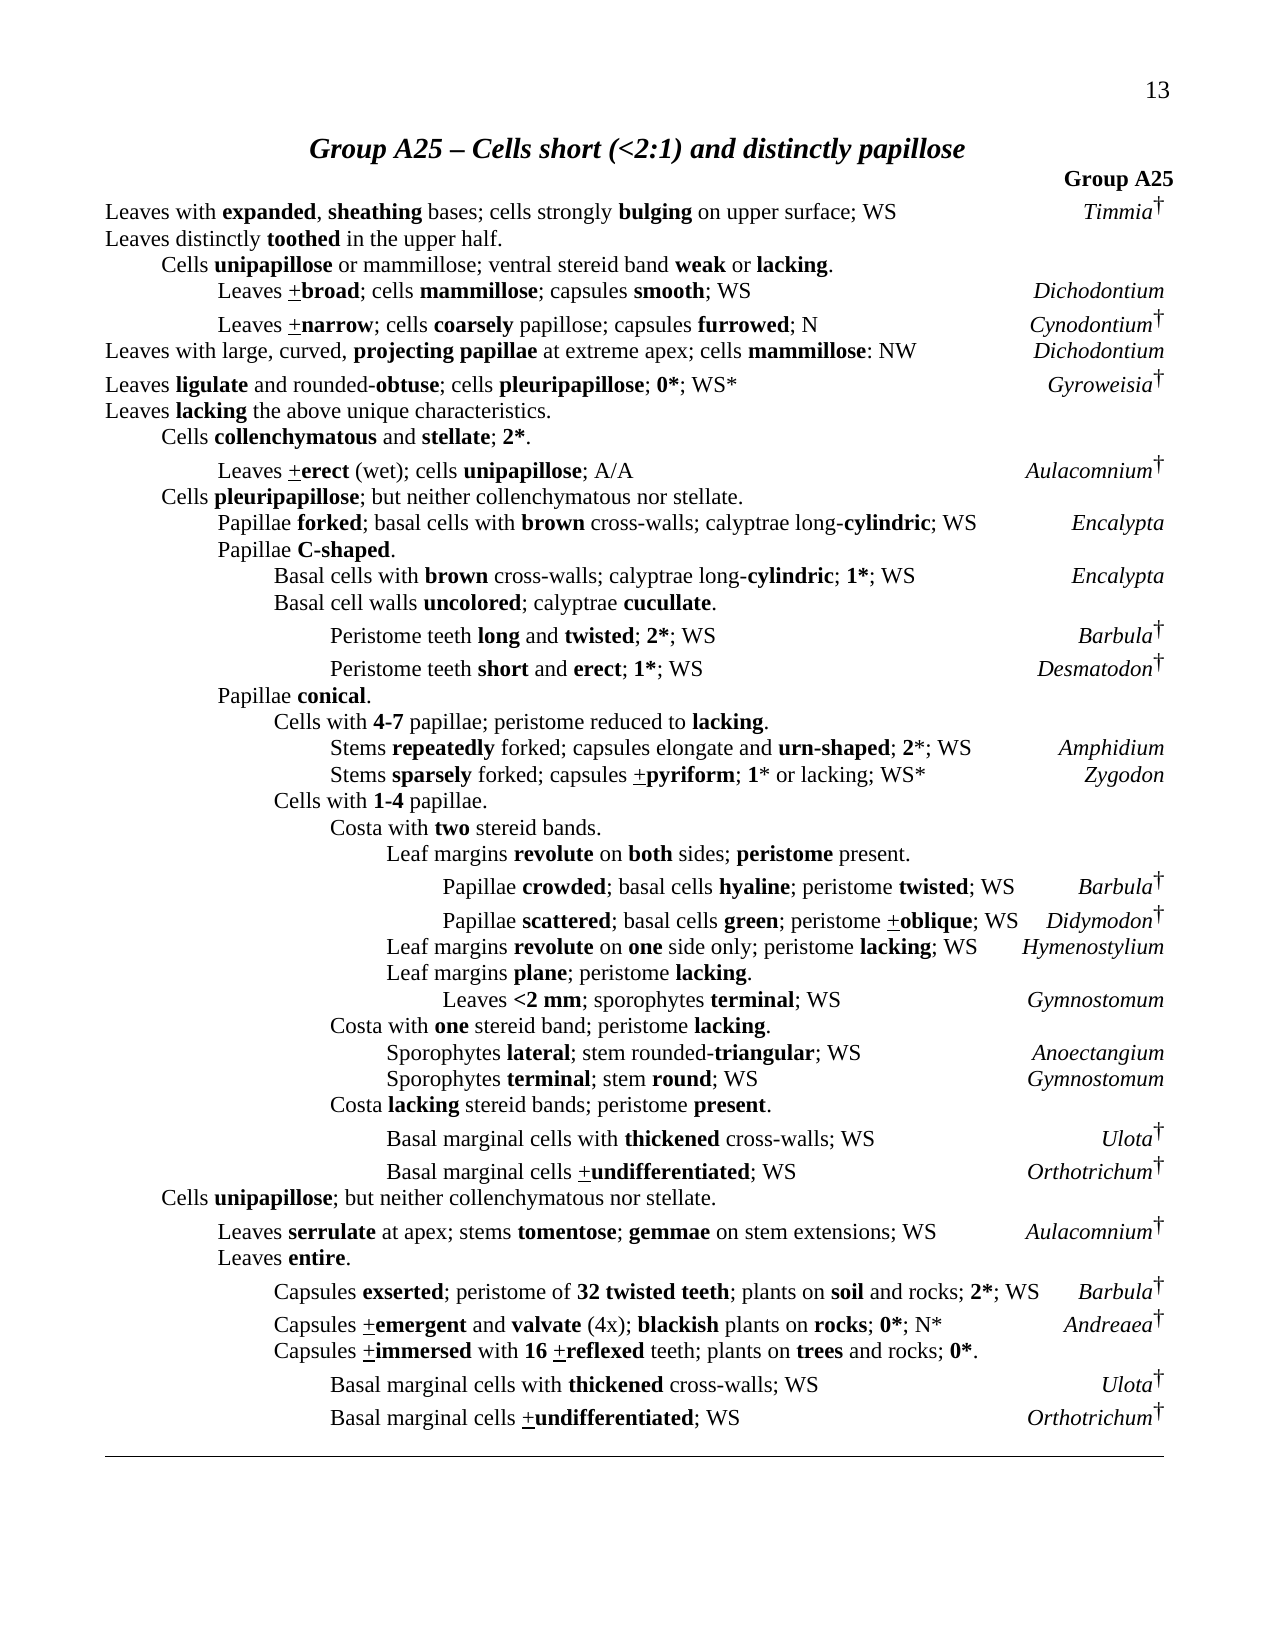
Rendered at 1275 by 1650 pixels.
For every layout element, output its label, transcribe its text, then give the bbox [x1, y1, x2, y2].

text Papillae scattered; basal cells green; peristome +oblique; WS Didymodon† [105, 900, 1170, 933]
text Leaves lacking the above unique characteristics. [105, 397, 1170, 423]
text Leaf margins revolute on one side only; peristome lacking; WS Hymenostylium [105, 933, 1170, 959]
text Capsules +emergent and valvate (4x); blackish plants on rocks; 0*; N* Andreaea† [105, 1304, 1170, 1337]
text Costa with two stereid bands. [105, 813, 1170, 840]
text Cells unipapillose or mammillose; ventral stereid band weak or lacking. [105, 251, 1170, 277]
text Costa lacking stereid bands; peristome present. [105, 1091, 1170, 1118]
text Papillae C-shaped. [105, 536, 1170, 562]
text Leaf margins plane; peristome lacking. [105, 959, 1170, 986]
text Peristome teeth short and erect; 1*; WS Desmatodon† [105, 648, 1170, 682]
text Basal cell walls uncolored; calyptrae cucullate. [105, 588, 1170, 615]
text Basal cells with brown cross-walls; calyptrae long-cylindric; 1*; WS Encalypta [105, 562, 1170, 588]
text Stems sparsely forked; capsules +pyriform; 1* or lacking; WS* Zygodon [105, 761, 1170, 787]
text Sporophytes lateral; stem rounded-triangular; WS Anoectangium [105, 1038, 1170, 1065]
text Cells collenchymatous and stellate; 2*. [105, 423, 1170, 450]
text Leaves +erect (wet); cells unipapillose; A/A Aulacomnium† [105, 450, 1170, 483]
text Basal marginal cells with thickened cross-walls; WS Ulota† [105, 1364, 1170, 1397]
text Group A25 – Cells short (<2:1) and distinctly papillose [105, 131, 1170, 165]
text Leaves serrulate at apex; stems tomentose; gemmae on stem extensions; WS Aulacomnium† [105, 1211, 1170, 1244]
text Papillae forked; basal cells with brown cross-walls; calyptrae long-cylindric; WS Encalypta [105, 509, 1170, 536]
text Cells with 1-4 papillae. [105, 787, 1170, 813]
text Peristome teeth long and twisted; 2*; WS Barbula† [105, 615, 1170, 648]
text Leaves +broad; cells mammillose; capsules smooth; WS Dichodontium [105, 277, 1170, 304]
text Capsules exserted; peristome of 32 twisted teeth; plants on soil and rocks; 2*; WS Barbula† [105, 1271, 1170, 1304]
text Papillae crowded; basal cells hyaline; peristome twisted; WS Barbula† [105, 866, 1170, 900]
text Leaf margins revolute on both sides; peristome present. [105, 840, 1170, 866]
text Leaves +narrow; cells coarsely papillose; capsules furrowed; N Cynodontium† [105, 304, 1170, 337]
text Leaves distinctly toothed in the upper half. [105, 225, 1170, 251]
text Papillae conical. [105, 682, 1170, 708]
text Basal marginal cells +undifferentiated; WS Orthotrichum† [105, 1397, 1170, 1431]
text Leaves entire. [105, 1244, 1170, 1271]
text Leaves with expanded, sheathing bases; cells strongly bulging on upper surface; WS Timmia† [105, 191, 1170, 225]
text Cells with 4-7 papillae; peristome reduced to lacking. [105, 708, 1170, 734]
text Basal marginal cells with thickened cross-walls; WS Ulota† [105, 1118, 1170, 1151]
text Leaves <2 mm; sporophytes terminal; WS Gymnostomum [105, 986, 1170, 1012]
text Leaves ligulate and rounded-obtuse; cells pleuripapillose; 0*; WS* Gyroweisia† [105, 363, 1170, 397]
text Sporophytes terminal; stem round; WS Gymnostomum [105, 1065, 1170, 1091]
text Capsules +immersed with 16 +reflexed teeth; plants on trees and rocks; 0*. [105, 1337, 1170, 1364]
text Costa with one stereid band; peristome lacking. [105, 1012, 1170, 1038]
text Cells unipapillose; but neither collenchymatous nor stellate. [105, 1184, 1170, 1211]
text Group A25 [105, 165, 1170, 191]
text Leaves with large, curved, projecting papillae at extreme apex; cells mammillose: NW Dichodontium [105, 337, 1170, 363]
text Basal marginal cells +undifferentiated; WS Orthotrichum† [105, 1151, 1170, 1184]
text Stems repeatedly forked; capsules elongate and urn-shaped; 2*; WS Amphidium [105, 734, 1170, 761]
text Cells pleuripapillose; but neither collenchymatous nor stellate. [105, 483, 1170, 509]
